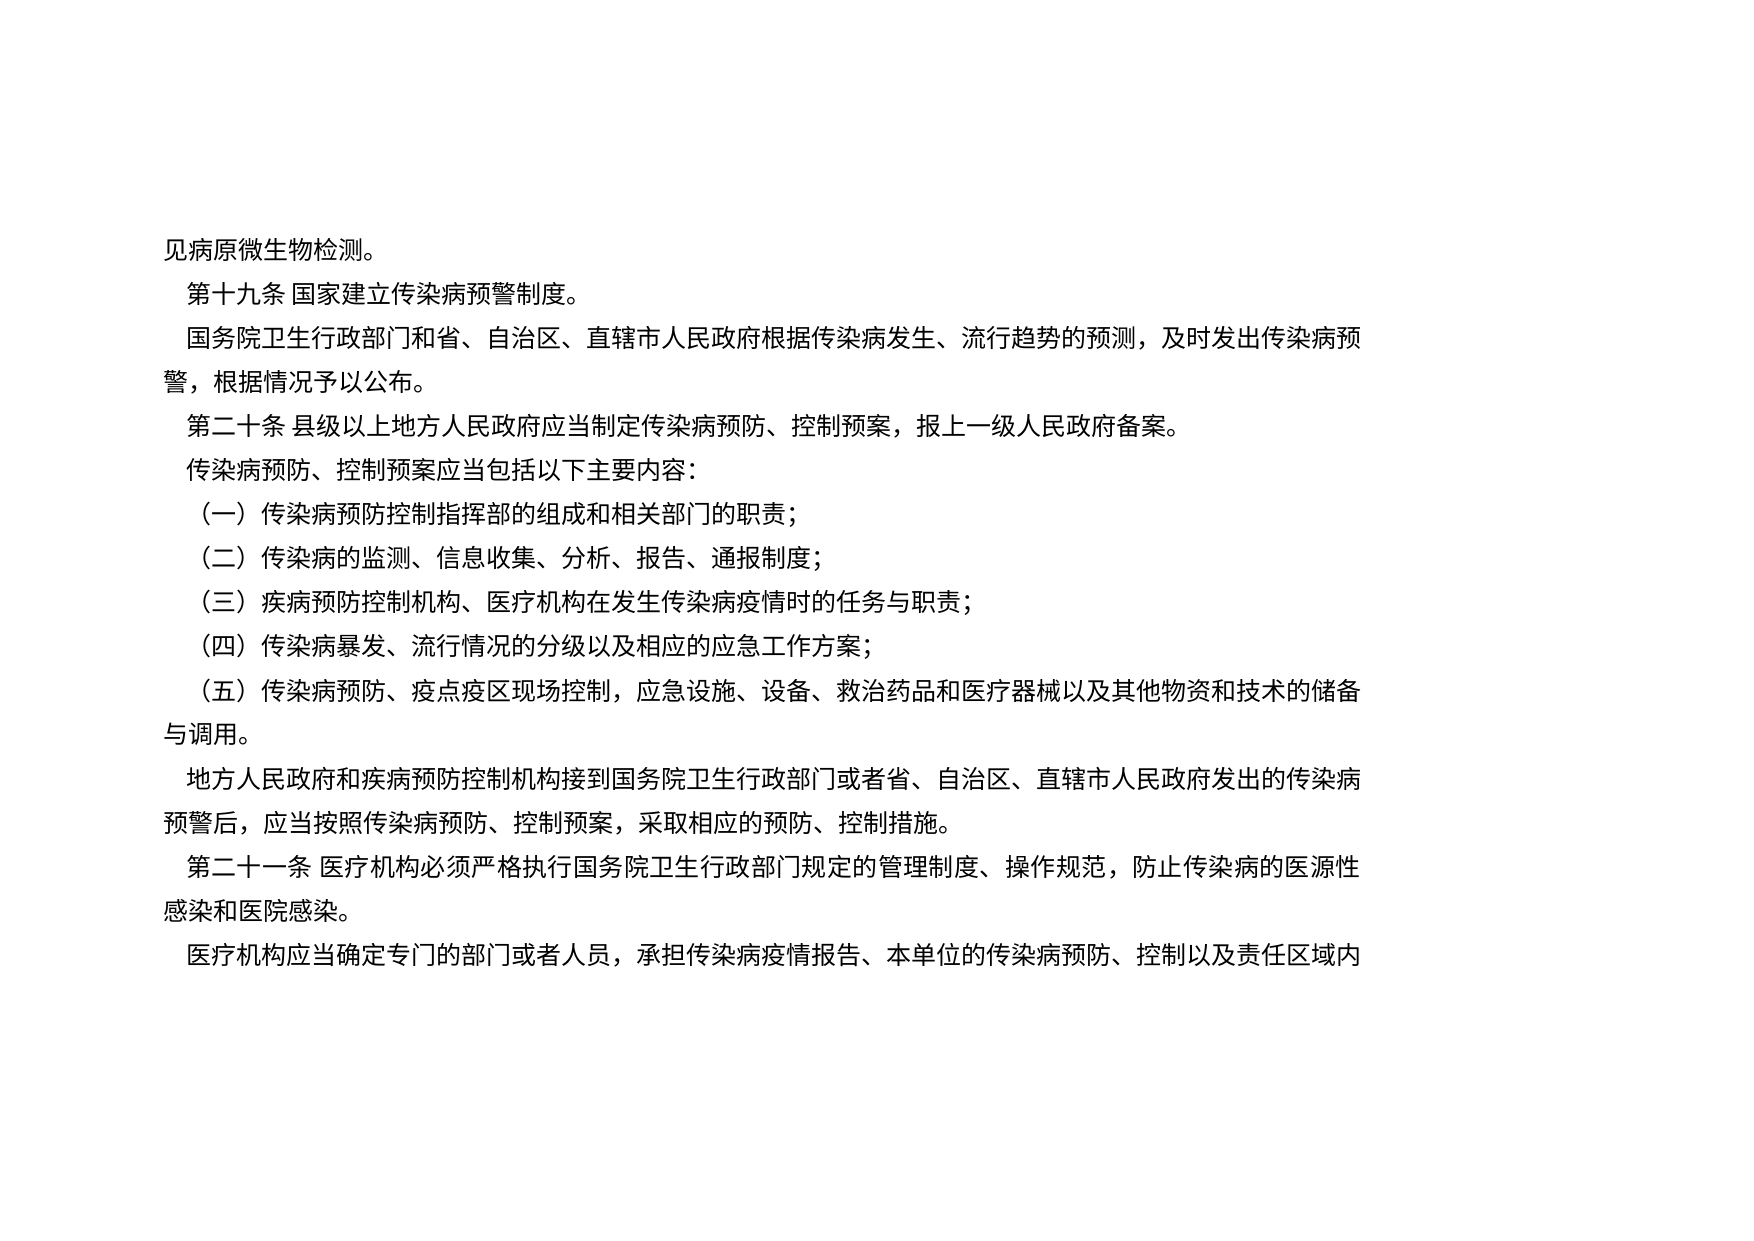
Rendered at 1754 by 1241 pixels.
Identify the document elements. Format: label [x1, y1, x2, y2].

table_cell [139, 201, 1389, 1001]
